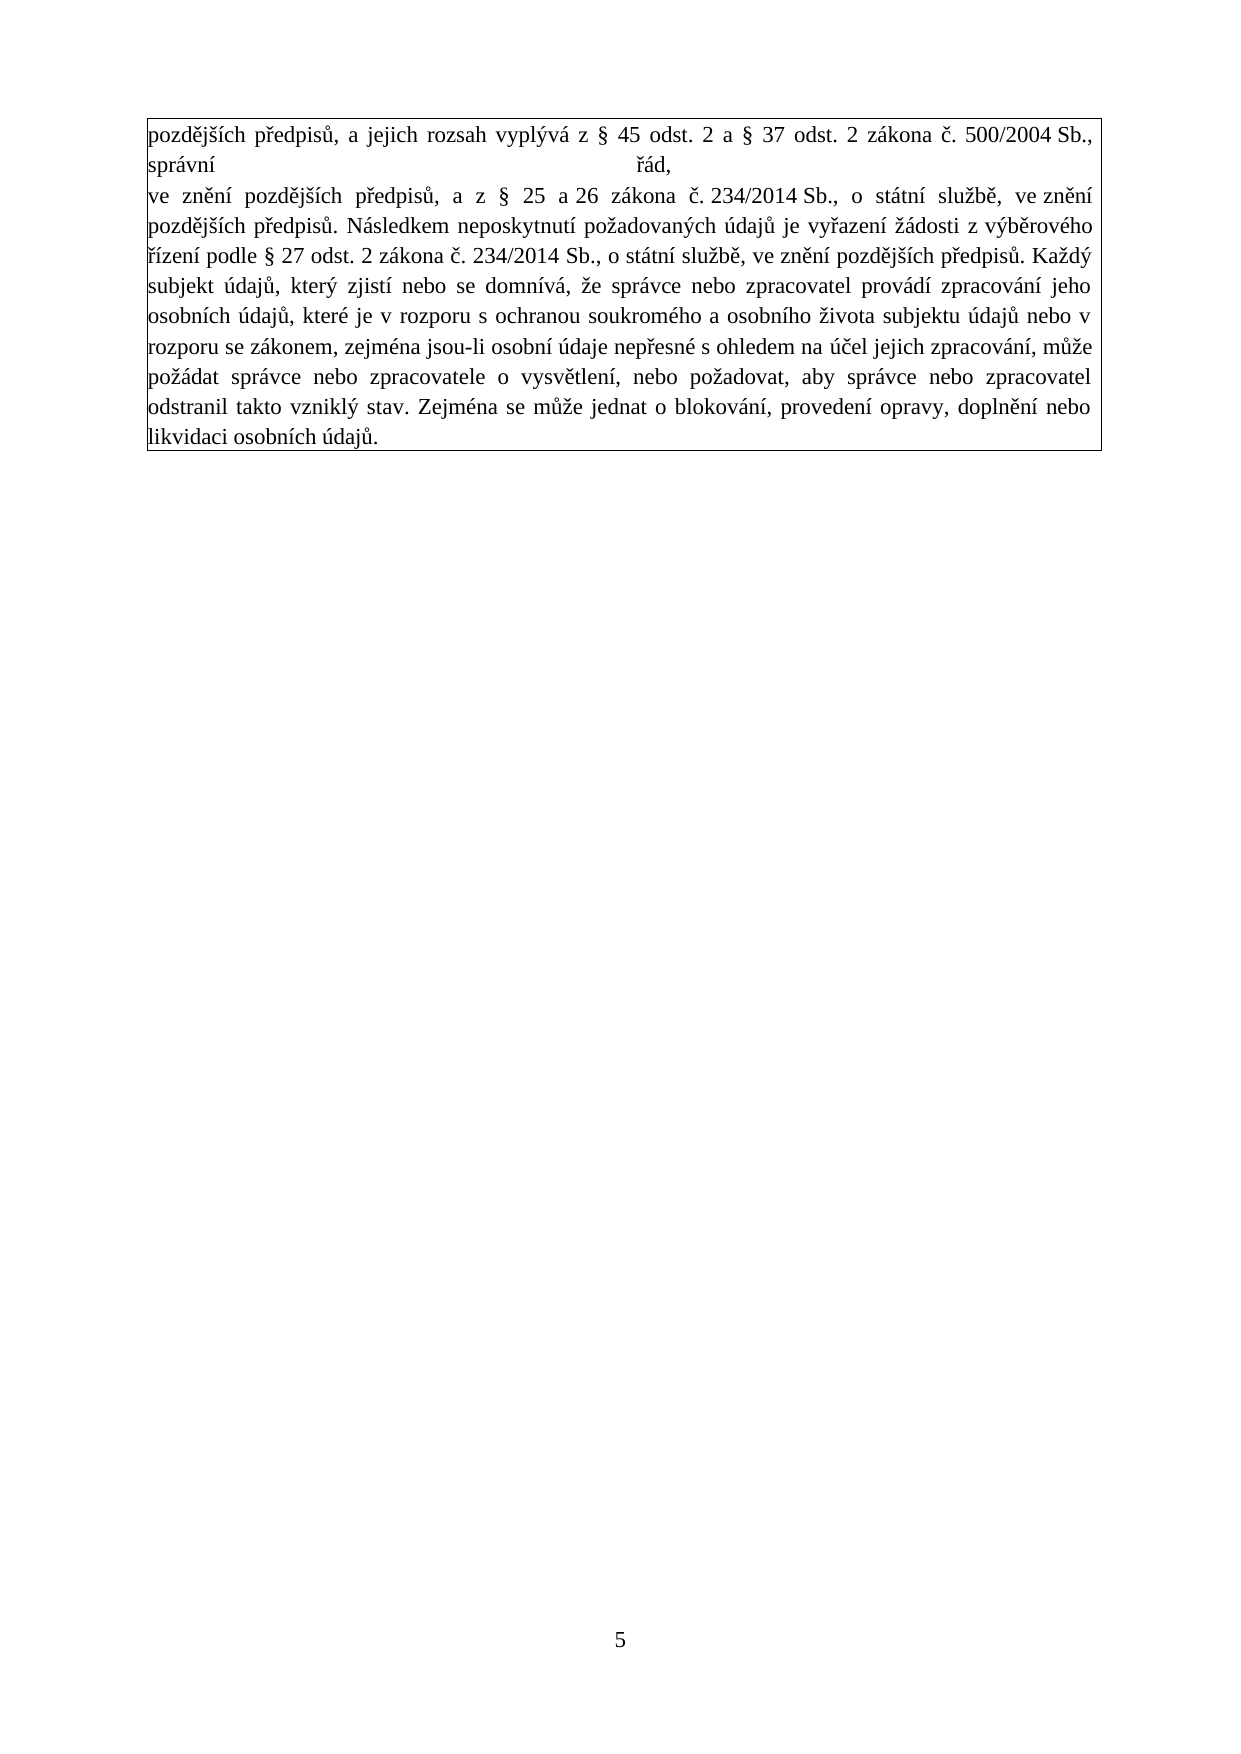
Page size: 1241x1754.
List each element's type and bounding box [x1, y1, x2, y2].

text [148, 119, 1101, 450]
